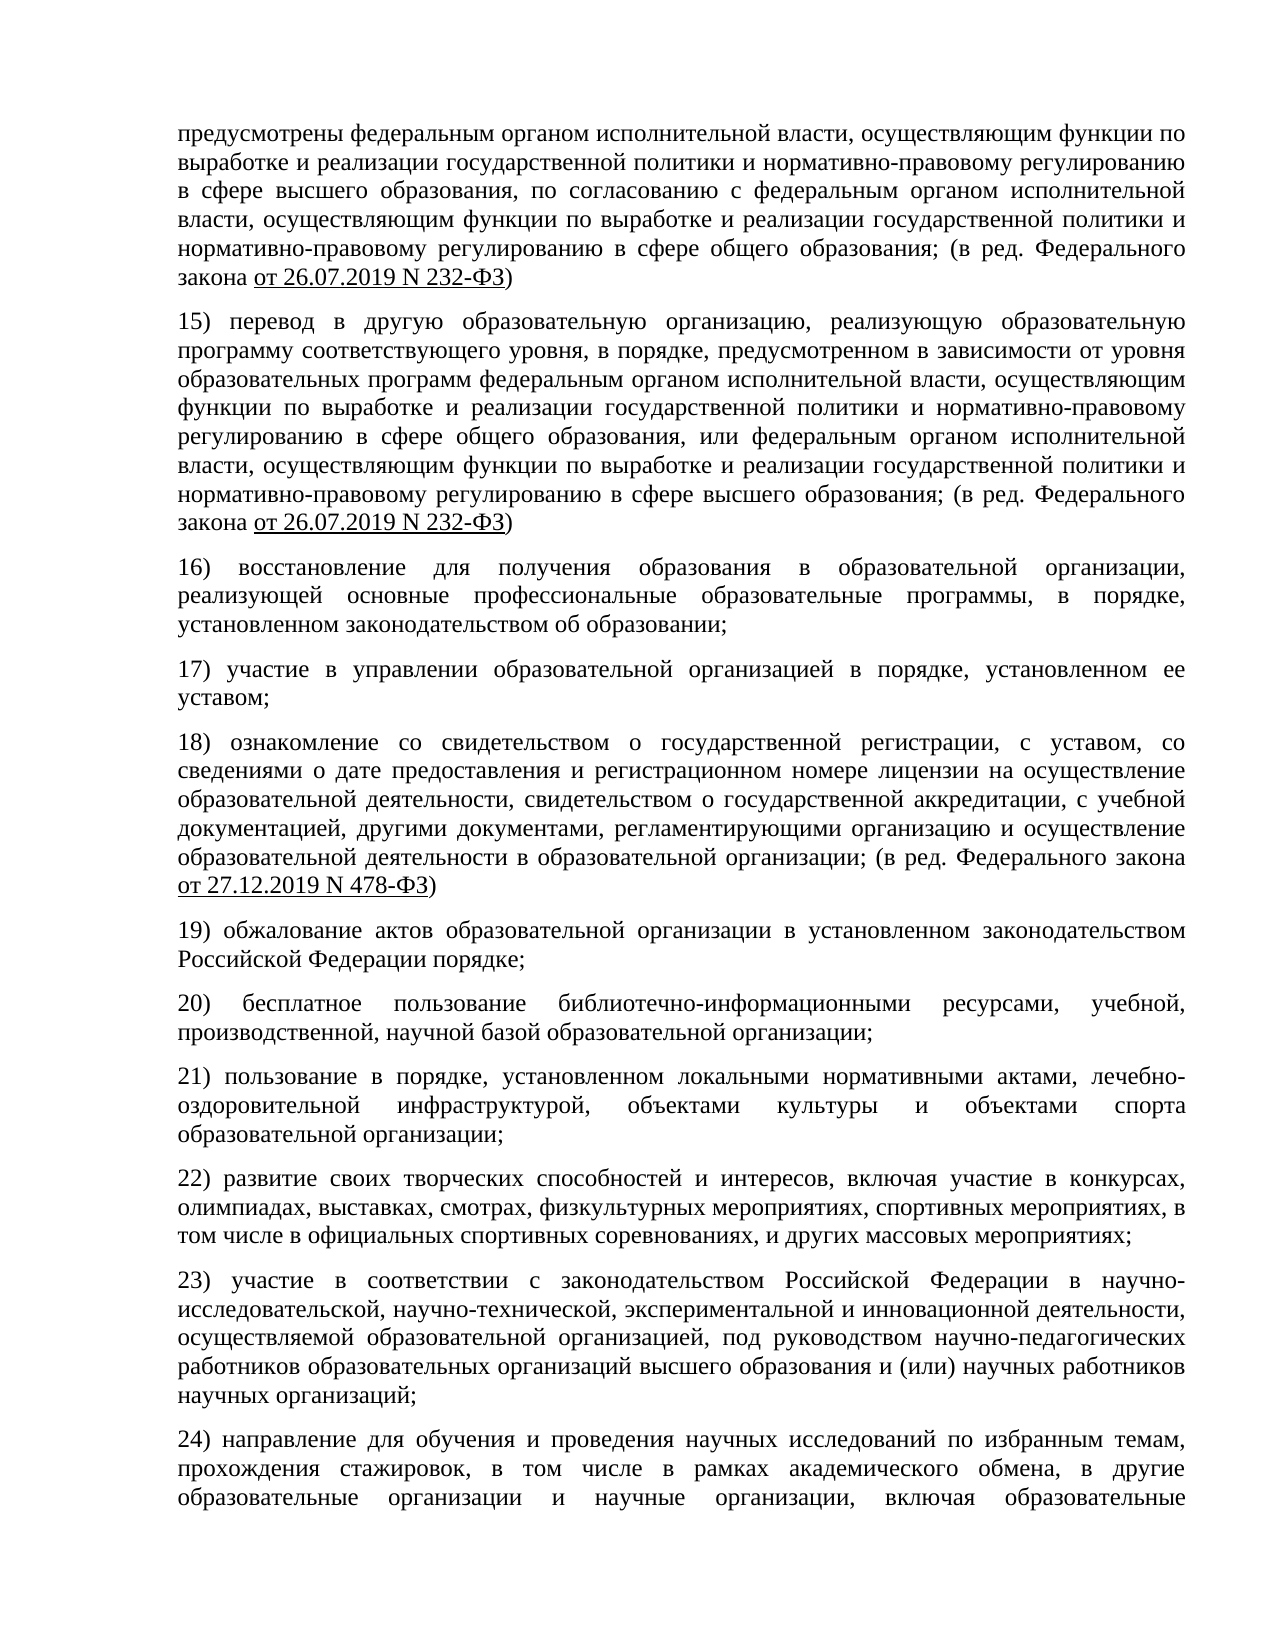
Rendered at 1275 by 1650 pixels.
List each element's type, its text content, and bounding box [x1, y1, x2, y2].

text 16) восстановление для получения образования в образовательной организации, реализующей основные профессиональные образовательные программы, в порядке, установленном законодательством об образовании; [177, 552, 1186, 638]
text 19) обжалование актов образовательной организации в установленном законодательством Российской Федерации порядке; [177, 915, 1186, 972]
text 17) участие в управлении образовательной организацией в порядке, установленном ее уставом; [177, 654, 1186, 711]
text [177, 1424, 1186, 1511]
text 23) участие в соответствии с законодательством Российской Федерации в научно-исследовательской, научно-технической, экспериментальной и инновационной деятельности, осуществляемой образовательной организацией, под руководством научно-педагогических работников образовательных организаций высшего образования и (или) научных работников научных организаций; [177, 1265, 1186, 1409]
text 20) бесплатное пользование библиотечно-информационными ресурсами, учебной, производственной, научной базой образовательной организации; [177, 988, 1186, 1046]
text 15) перевод в другую образовательную организацию, реализующую образовательную программу соответствующего уровня, в порядке, предусмотренном в зависимости от уровня образовательных программ федеральным органом исполнительной власти, осуществляющим функции по выработке и реализации государственной политики и нормативно-правовому регулированию в сфере общего образования, или федеральным органом исполнительной власти, осуществляющим функции по выработке и реализации государственной политики и нормативно-правовому регулированию в сфере высшего образования; (в ред. Федерального закона от 26.07.2019 N 232-ФЗ) [177, 306, 1186, 536]
text 18) ознакомление со свидетельством о государственной регистрации, с уставом, со сведениями о дате предоставления и регистрационном номере лицензии на осуществление образовательной деятельности, свидетельством о государственной аккредитации, с учебной документацией, другими документами, регламентирующими организацию и осуществление образовательной деятельности в образовательной организации; (в ред. Федерального закона от 27.12.2019 N 478-ФЗ) [177, 727, 1186, 899]
text 22) развитие своих творческих способностей и интересов, включая участие в конкурсах, олимпиадах, выставках, смотрах, физкультурных мероприятиях, спортивных мероприятиях, в том числе в официальных спортивных соревнованиях, и других массовых мероприятиях; [177, 1163, 1186, 1249]
text 21) пользование в порядке, установленном локальными нормативными актами, лечебно-оздоровительной инфраструктурой, объектами культуры и объектами спорта образовательной организации; [177, 1061, 1186, 1147]
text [177, 118, 1186, 291]
